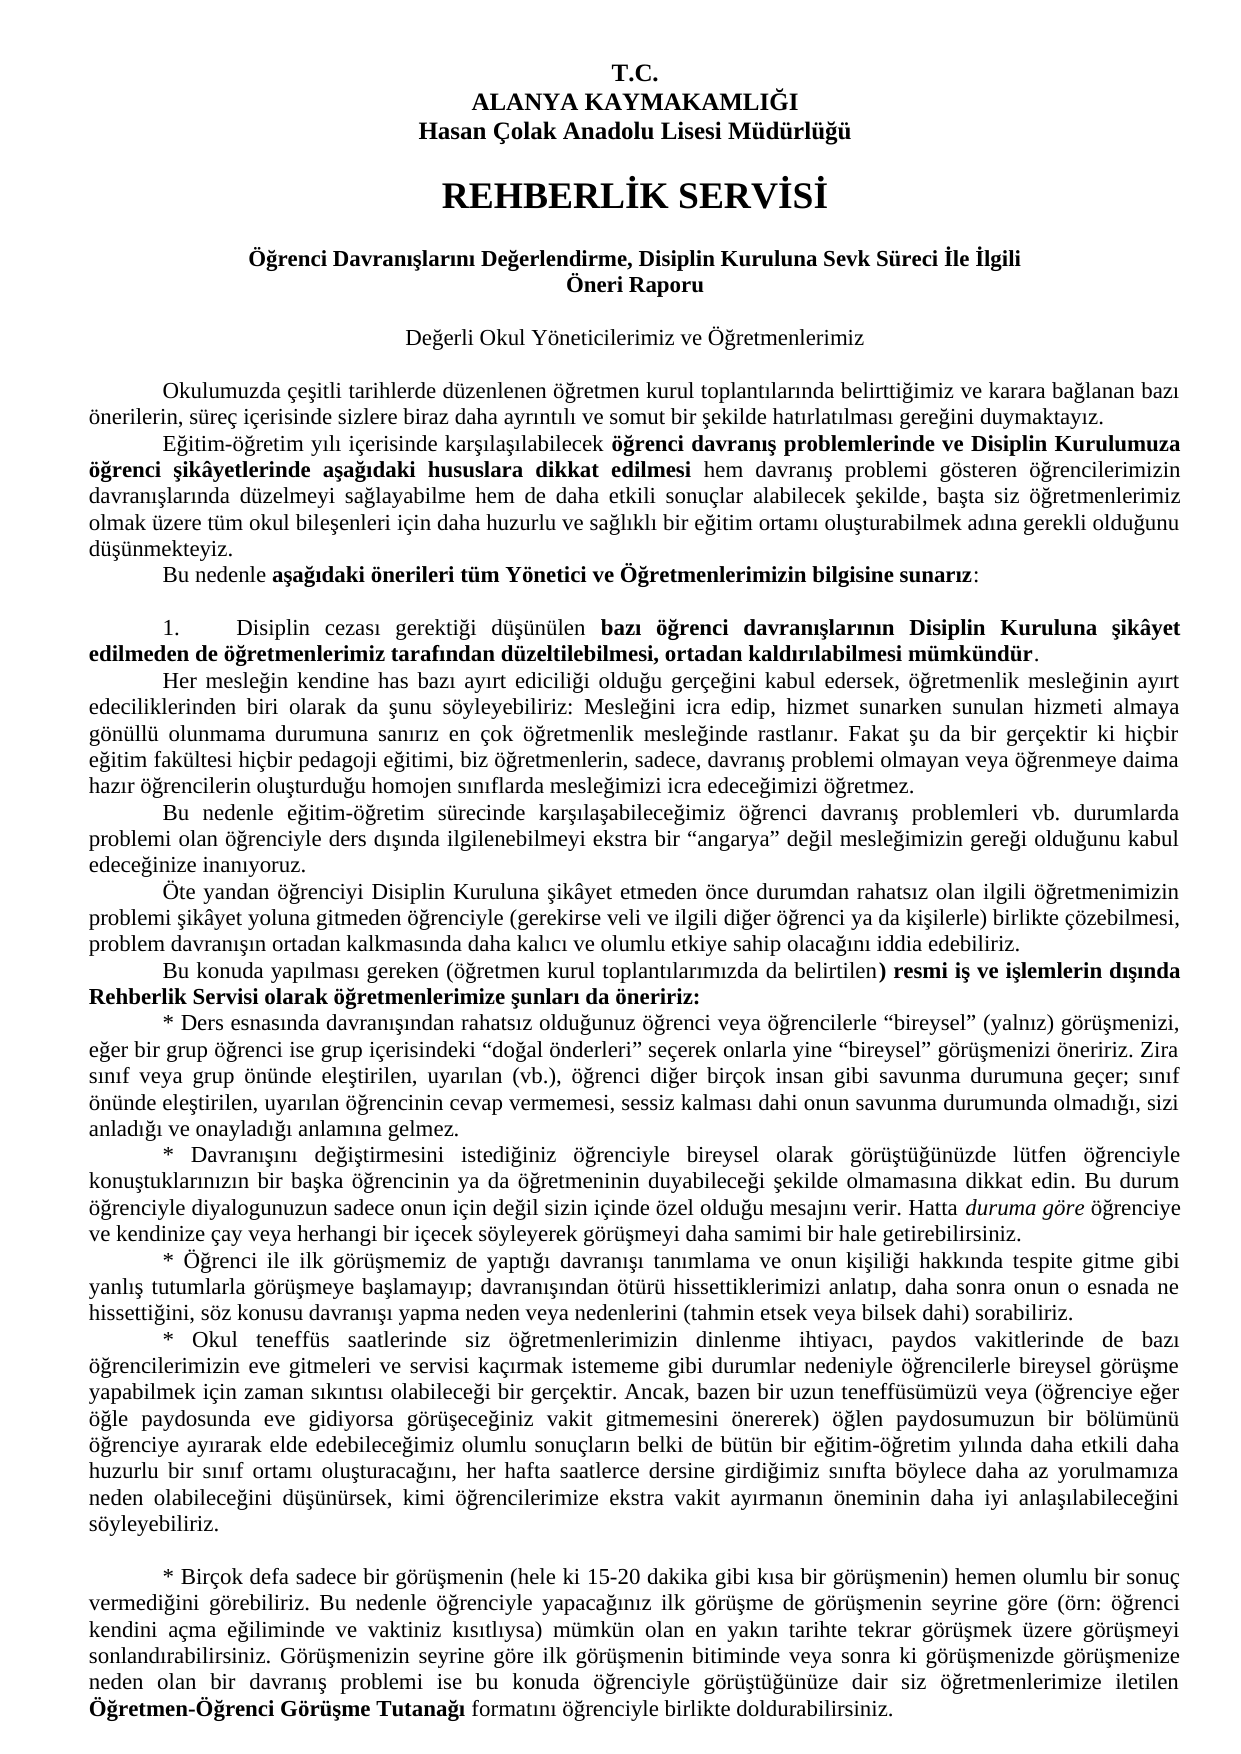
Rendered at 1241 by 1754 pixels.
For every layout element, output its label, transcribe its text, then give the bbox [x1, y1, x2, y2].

text * Ders esnasında davranışından rahatsız olduğunuz öğrenci veya öğrencilerle “bireysel” (yalnız) görüşmenizi, eğer bir grup öğrenci ise grup içerisindeki “doğal önderleri” seçerek onlarla yine “bireysel” görüşmenizi öneririz. Zira sınıf veya grup önünde eleştirilen, uyarılan (vb.), öğrenci diğer birçok insan gibi savunma durumuna geçer; sınıf önünde eleştirilen, uyarılan öğrencinin cevap vermemesi, sessiz kalması dahi onun savunma durumunda olmadığı, sizi anladığı ve onayladığı anlamına gelmez. [89, 1009, 1181, 1141]
text * Birçok defa sadece bir görüşmenin (hele ki 15-20 dakika gibi kısa bir görüşmenin) hemen olumlu bir sonuç vermediğini görebiliriz. Bu nedenle öğrenciyle yapacağınız ilk görüşme de görüşmenin seyrine göre (örn: öğrenci kendini açma eğiliminde ve vaktiniz kısıtlıysa) mümkün olan en yakın tarihte tekrar görüşmek üzere görüşmeyi sonlandırabilirsiniz. Görüşmenizin seyrine göre ilk görüşmenin bitiminde veya sonra ki görüşmenizde görüşmenize neden olan bir davranış problemi ise bu konuda öğrenciyle görüştüğünüze dair siz öğretmenlerimize iletilen Öğretmen-Öğrenci Görüşme Tutanağı formatını öğrenciyle birlikte doldurabilirsiniz. [89, 1563, 1181, 1721]
text REHBERLİK SERVİSİ [89, 173, 1181, 216]
text Her mesleğin kendine has bazı ayırt ediciliği olduğu gerçeğini kabul edersek, öğretmenlik mesleğinin ayırt edeciliklerinden biri olarak da şunu söyleyebiliriz: Mesleğini icra edip, hizmet sunarken sunulan hizmeti almaya gönüllü olunmama durumuna sanırız en çok öğretmenlik mesleğinde rastlanır. Fakat şu da bir gerçektir ki hiçbir eğitim fakültesi hiçbir pedagoji eğitimi, biz öğretmenlerin, sadece, davranış problemi olmayan veya öğrenmeye daima hazır öğrencilerin oluşturduğu homojen sınıflarda mesleğimizi icra edeceğimizi öğretmez. [89, 667, 1181, 799]
list Disiplin cezası gerektiği düşünülen bazı öğrenci davranışlarının Disiplin Kuruluna şikâyet edilmeden de öğretmenlerimiz tarafından düzeltilebilmesi, ortadan kaldırılabilmesi mümkündür. [89, 614, 1181, 667]
text Öneri Raporu [89, 272, 1181, 298]
text * Okul teneffüs saatlerinde siz öğretmenlerimizin dinlenme ihtiyacı, paydos vakitlerinde de bazı öğrencilerimizin eve gitmeleri ve servisi kaçırmak istememe gibi durumlar nedeniyle öğrencilerle bireysel görüşme yapabilmek için zaman sıkıntısı olabileceği bir gerçektir. Ancak, bazen bir uzun teneffüsümüzü veya (öğrenciye eğer öğle paydosunda eve gidiyorsa görüşeceğiniz vakit gitmemesini önererek) öğlen paydosumuzun bir bölümünü öğrenciye ayırarak elde edebileceğimiz olumlu sonuçların belki de bütün bir eğitim-öğretim yılında daha etkili daha huzurlu bir sınıf ortamı oluşturacağını, her hafta saatlerce dersine girdiğimiz sınıfta böylece daha az yorulmamıza neden olabileceğini düşünürsek, kimi öğrencilerimize ekstra vakit ayırmanın öneminin daha iyi anlaşılabileceğini söyleyebiliriz. [89, 1326, 1181, 1537]
text Hasan Çolak Anadolu Lisesi Müdürlüğü [89, 116, 1181, 144]
text Değerli Okul Yöneticilerimiz ve Öğretmenlerimiz [89, 324, 1181, 351]
text ALANYA KAYMAKAMLIĞI [89, 87, 1181, 116]
text * Öğrenci ile ilk görüşmemiz de yaptığı davranışı tanımlama ve onun kişiliği hakkında tespite gitme gibi yanlış tutumlarla görüşmeye başlamayıp; davranışından ötürü hissettiklerimizi anlatıp, daha sonra onun o esnada ne hissettiğini, söz konusu davranışı yapma neden veya nedenlerini (tahmin etsek veya bilsek dahi) sorabiliriz. [89, 1247, 1181, 1326]
text T.C. [89, 58, 1181, 87]
text Öte yandan öğrenciyi Disiplin Kuruluna şikâyet etmeden önce durumdan rahatsız olan ilgili öğretmenimizin problemi şikâyet yoluna gitmeden öğrenciyle (gerekirse veli ve ilgili diğer öğrenci ya da kişilerle) birlikte çözebilmesi, problem davranışın ortadan kalkmasında daha kalıcı ve olumlu etkiye sahip olacağını iddia edebiliriz. [89, 878, 1181, 957]
text * Davranışını değiştirmesini istediğiniz öğrenciyle bireysel olarak görüştüğünüzde lütfen öğrenciyle konuştuklarınızın bir başka öğrencinin ya da öğretmeninin duyabileceği şekilde olmamasına dikkat edin. Bu durum öğrenciyle diyalogunuzun sadece onun için değil sizin içinde özel olduğu mesajını verir. Hatta duruma göre öğrenciye ve kendinize çay veya herhangi bir içecek söyleyerek görüşmeyi daha samimi bir hale getirebilirsiniz. [89, 1141, 1181, 1247]
text Bu nedenle aşağıdaki önerileri tüm Yönetici ve Öğretmenlerimizin bilgisine sunarız: [89, 561, 1181, 588]
text Eğitim-öğretim yılı içerisinde karşılaşılabilecek öğrenci davranış problemlerinde ve Disiplin Kurulumuza öğrenci şikâyetlerinde aşağıdaki hususlara dikkat edilmesi hem davranış problemi gösteren öğrencilerimizin davranışlarında düzelmeyi sağlayabilme hem de daha etkili sonuçlar alabilecek şekilde, başta siz öğretmenlerimiz olmak üzere tüm okul bileşenleri için daha huzurlu ve sağlıklı bir eğitim ortamı oluşturabilmek adına gerekli olduğunu düşünmekteyiz. [89, 430, 1181, 561]
text Öğrenci Davranışlarını Değerlendirme, Disiplin Kuruluna Sevk Süreci İle İlgili [89, 245, 1181, 272]
text Okulumuzda çeşitli tarihlerde düzenlenen öğretmen kurul toplantılarında belirttiğimiz ve karara bağlanan bazı önerilerin, süreç içerisinde sizlere biraz daha ayrıntılı ve somut bir şekilde hatırlatılması gereğini duymaktayız. [89, 377, 1181, 430]
text Bu konuda yapılması gereken (öğretmen kurul toplantılarımızda da belirtilen) resmi iş ve işlemlerin dışında Rehberlik Servisi olarak öğretmenlerimize şunları da öneririz: [89, 957, 1181, 1009]
text Bu nedenle eğitim-öğretim sürecinde karşılaşabileceğimiz öğrenci davranış problemleri vb. durumlarda problemi olan öğrenciyle ders dışında ilgilenebilmeyi ekstra bir “angarya” değil mesleğimizin gereği olduğunu kabul edeceğinize inanıyoruz. [89, 799, 1181, 878]
